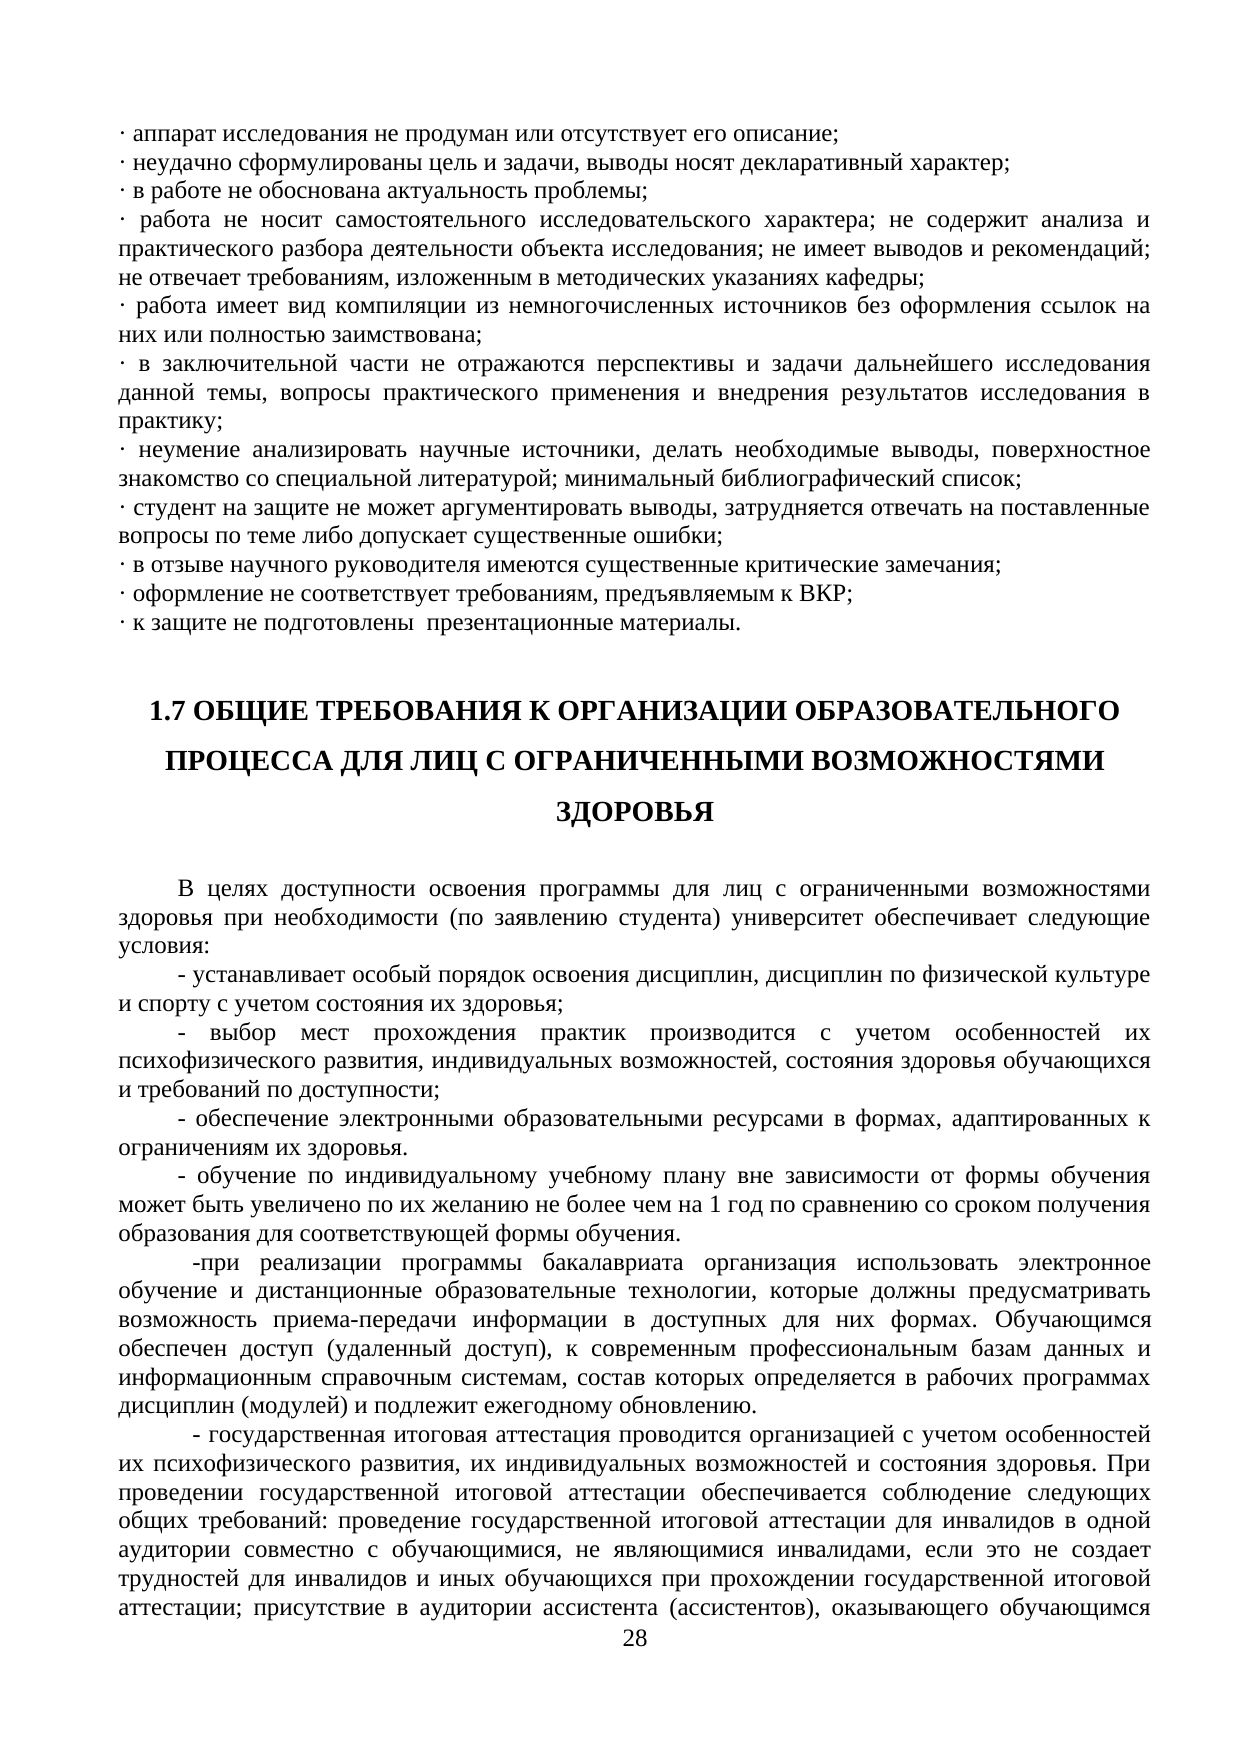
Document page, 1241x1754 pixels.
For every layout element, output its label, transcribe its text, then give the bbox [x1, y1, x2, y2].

text - обеспечение электронными образовательными ресурсами в формах, адаптированных к ограничениям их здоровья. [118, 1103, 1152, 1160]
text · оформление не соответствует требованиям, предъявляемым к ВКР; [118, 578, 1152, 607]
text · неудачно сформулированы цель и задачи, выводы носят декларативный характер; [118, 147, 1152, 176]
text · студент на защите не может аргументировать выводы, затрудняется отвечать на поставленные вопросы по теме либо допускает существенные ошибки; [118, 492, 1152, 549]
text · работа не носит самостоятельного исследовательского характера; не содержит анализа и практического разбора деятельности объекта исследования; не имеет выводов и рекомендаций; не отвечает требованиям, изложенным в методических указаниях кафедры; [118, 204, 1152, 291]
text · аппарат исследования не продуман или отсутствует его описание; [118, 118, 1152, 147]
text - выбор мест прохождения практик производится с учетом особенностей их психофизического развития, индивидуальных возможностей, состояния здоровья обучающихся и требований по доступности; [118, 1017, 1152, 1103]
text · неумение анализировать научные источники, делать необходимые выводы, поверхностное знакомство со специальной литературой; минимальный библиографический список; [118, 434, 1152, 492]
text · в отзыве научного руководителя имеются существенные критические замечания; [118, 549, 1152, 578]
text · в работе не обоснована актуальность проблемы; [118, 176, 1152, 204]
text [118, 1419, 1152, 1620]
text В целях доступности освоения программы для лиц с ограниченными возможностями здоровья при необходимости (по заявлению студента) университет обеспечивает следующие условия: [118, 873, 1152, 959]
text - обучение по индивидуальному учебному плану вне зависимости от формы обучения может быть увеличено по их желанию не более чем на 1 год по сравнению со сроком получения образования для соответствующей формы обучения. [118, 1160, 1152, 1247]
text 1.7 ОБЩИЕ ТРЕБОВАНИЯ К ОРГАНИЗАЦИИ ОБРАЗОВАТЕЛЬНОГО ПРОЦЕССА ДЛЯ ЛИЦ С ОГРАНИЧЕННЫМИ ВОЗМОЖНОСТЯМИ ЗДОРОВЬЯ [118, 693, 1152, 827]
text · к защите не подготовлены презентационные материалы. [118, 607, 1152, 636]
text - устанавливает особый порядок освоения дисциплин, дисциплин по физической культуре и спорту с учетом состояния их здоровья; [118, 959, 1152, 1017]
text -при реализации программы бакалавриата организация использовать электронное обучение и дистанционные образовательные технологии, которые должны предусматривать возможность приема-передачи информации в доступных для них формах. Обучающимся обеспечен доступ (удаленный доступ), к современным профессиональным базам данных и информационным справочным системам, состав которых определяется в рабочих программах дисциплин (модулей) и подлежит ежегодному обновлению. [118, 1247, 1152, 1419]
text · в заключительной части не отражаются перспективы и задачи дальнейшего исследования данной темы, вопросы практического применения и внедрения результатов исследования в практику; [118, 348, 1152, 434]
text · работа имеет вид компиляции из немногочисленных источников без оформления ссылок на них или полностью заимствована; [118, 291, 1152, 348]
